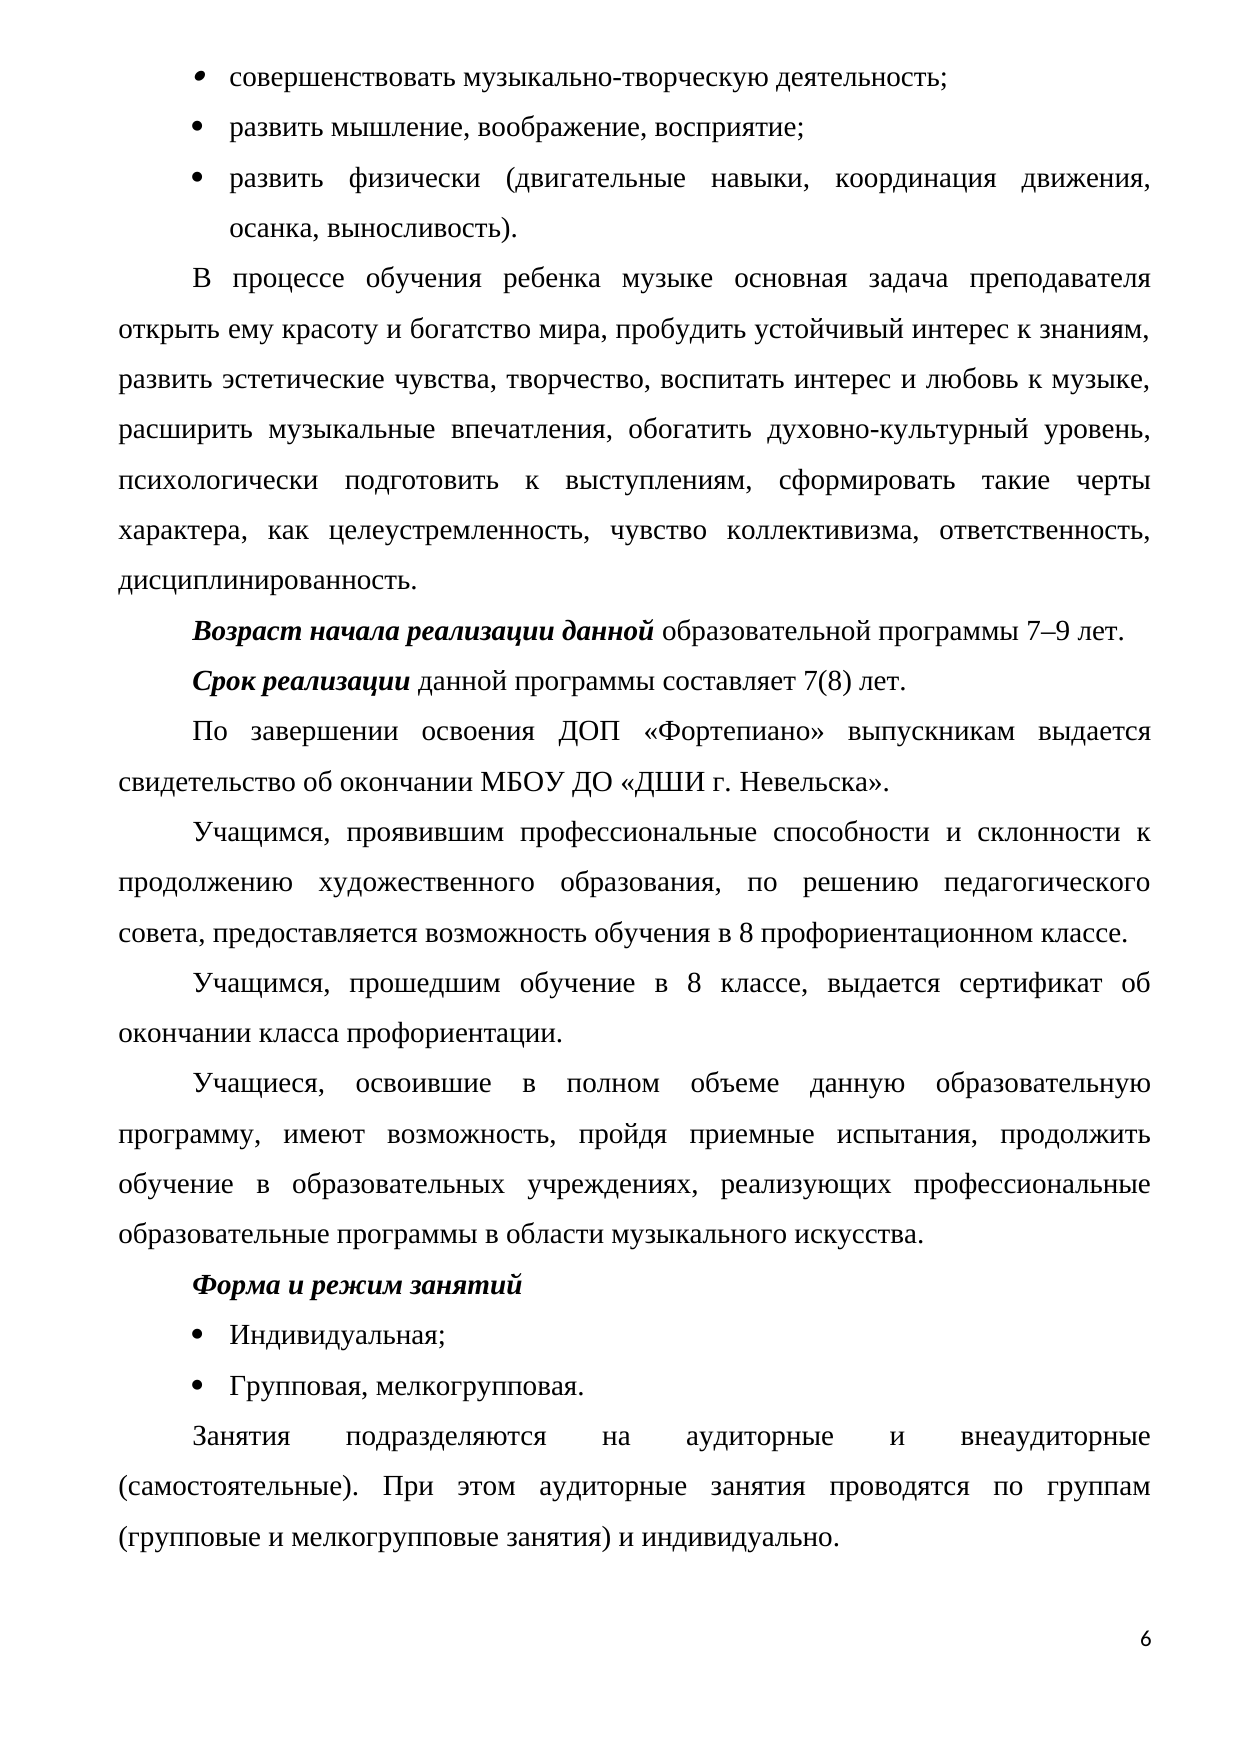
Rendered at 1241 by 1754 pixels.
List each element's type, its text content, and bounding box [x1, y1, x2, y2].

text Учащимся, проявившим профессиональные способности и склонности к продолжению художественного образования, по решению педагогического совета, предоставляется возможность обучения в 8 профориентационном классе. [118, 814, 1152, 948]
text Учащиеся, освоившие в полном объеме данную образовательную программу, имеют возможность, пройдя приемные испытания, продолжить обучение в образовательных учреждениях, реализующих профессиональные образовательные программы в области музыкального искусства. [118, 1066, 1152, 1250]
text Возраст начала реализации данной образовательной программы 7–9 лет. [118, 613, 1152, 646]
text Форма и режим занятий [118, 1267, 1152, 1300]
text По завершении освоения ДОП «Фортепиано» выпускникам выдается свидетельство об окончании МБОУ ДО «ДШИ г. Невельска». [118, 713, 1152, 797]
list Индивидуальная; [192, 1317, 1152, 1351]
list совершенствовать музыкально-творческую деятельность; [192, 59, 1152, 93]
list Групповая, мелкогрупповая. [192, 1368, 1152, 1401]
text В процессе обучения ребенка музыке основная задача преподавателя открыть ему красоту и богатство мира, пробудить устойчивый интерес к знаниям, развить эстетические чувства, творчество, воспитать интерес и любовь к музыке, расширить музыкальные впечатления, обогатить духовно-культурный уровень, психологически подготовить к выступлениям, сформировать такие черты характера, как целеустремленность, чувство коллективизма, ответственность, дисциплинированность. [118, 261, 1152, 596]
list развить мышление, воображение, восприятие; [192, 109, 1152, 143]
text Срок реализации данной программы составляет 7(8) лет. [118, 663, 1152, 697]
list развить физически (двигательные навыки, координация движения, осанка, выносливость). [192, 160, 1152, 244]
text Учащимся, прошедшим обучение в 8 классе, выдается сертификат об окончании класса профориентации. [118, 965, 1152, 1049]
text Занятия подразделяются на аудиторные и внеаудиторные (самостоятельные). При этом аудиторные занятия проводятся по группам (групповые и мелкогрупповые занятия) и индивидуально. [118, 1418, 1152, 1552]
